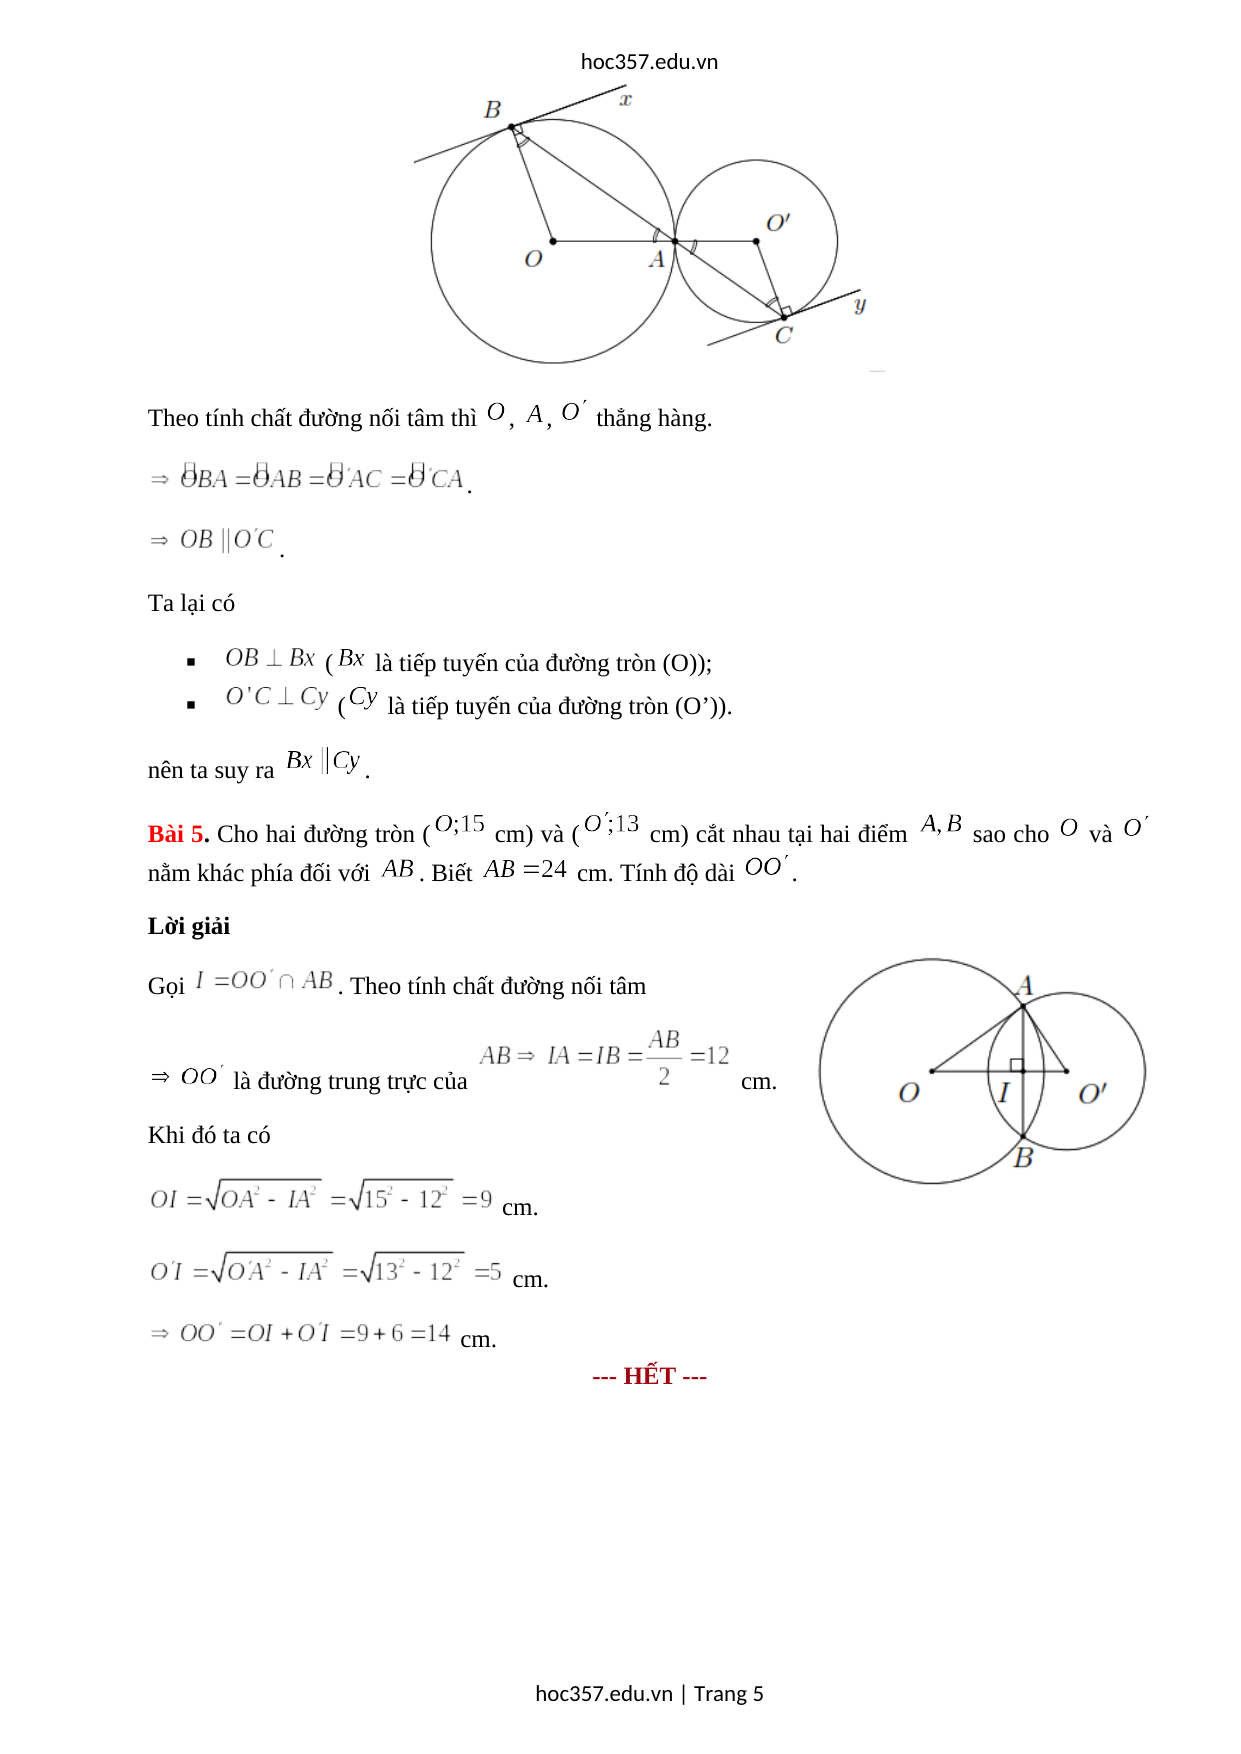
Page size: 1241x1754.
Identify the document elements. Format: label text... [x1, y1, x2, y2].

text . [148, 524, 1152, 563]
list ( là tiếp tuyến của đường tròn (O’)). [185, 681, 1152, 720]
text --- HẾT --- [148, 1361, 1152, 1390]
text cm. [148, 1174, 1152, 1221]
text Theo tính chất đường nối tâm thì , , thẳng hàng. [148, 397, 1152, 431]
text nên ta suy ra . [148, 745, 1152, 784]
picture [413, 76, 886, 372]
list ( là tiếp tuyến của đường tròn (O)); [185, 642, 1152, 677]
text cm. [148, 1318, 1152, 1353]
text Lời giải [148, 911, 1152, 940]
text Ta lại có [148, 588, 1152, 617]
text Gọi . Theo tính chất đường nối tâm [148, 965, 807, 1000]
text cm. [148, 1246, 1152, 1293]
text Bài 5. Cho hai đường tròn ( cm) và ( cm) cắt nhau tại hai điểm sao cho và nằm khác phía đối với . Biết cm. Tính độ dài . [148, 809, 1152, 886]
text Khi đó ta có [148, 1120, 807, 1149]
picture [807, 947, 1152, 1214]
text là đường trung trực của cm. [148, 1025, 807, 1095]
text . [148, 456, 1152, 499]
